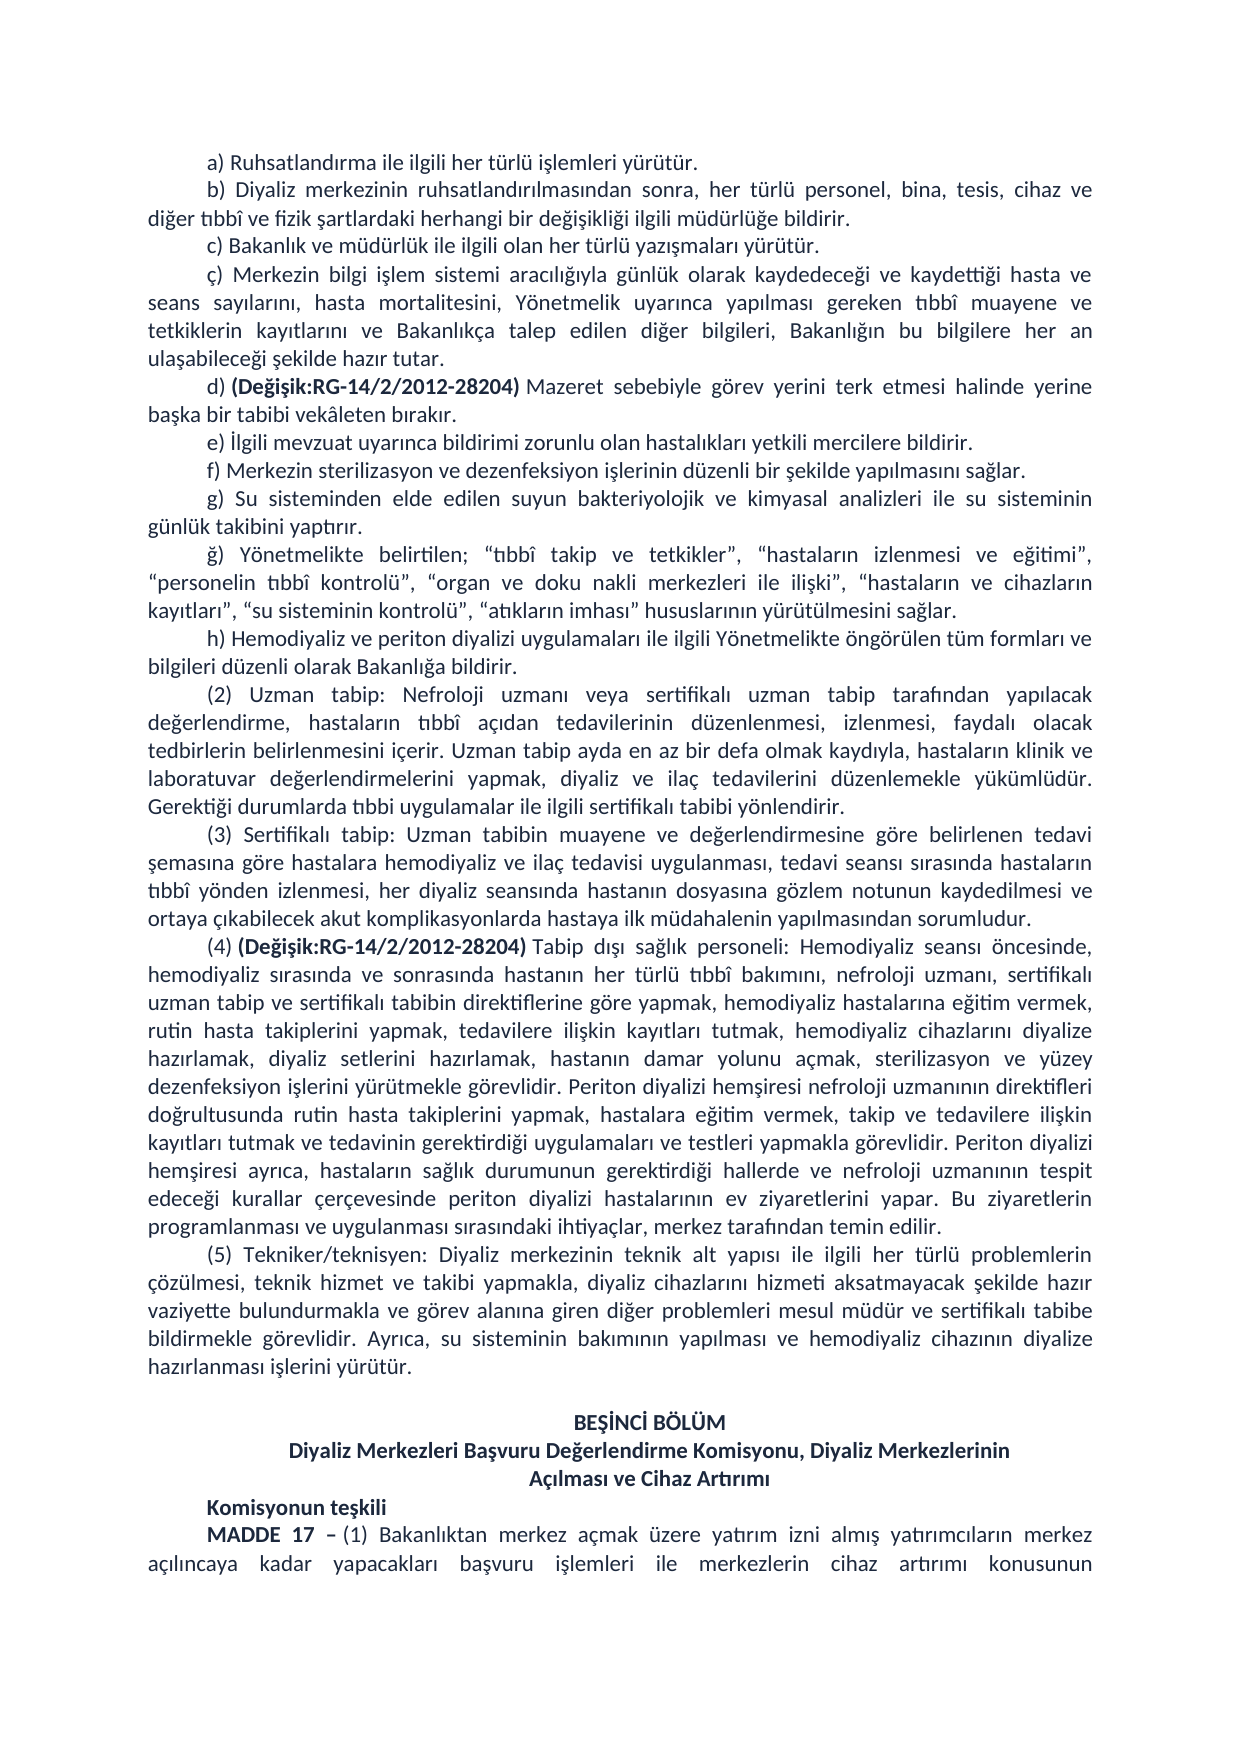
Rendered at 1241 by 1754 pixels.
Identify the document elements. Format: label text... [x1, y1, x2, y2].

text f) Merkezin sterilizasyon ve dezenfeksiyon işlerinin düzenli bir şekilde yapılmasını sağlar. [148, 456, 1093, 484]
text (3) Sertifikalı tabip: Uzman tabibin muayene ve değerlendirmesine göre belirlenen tedavi şemasına göre hastalara hemodiyaliz ve ilaç tedavisi uygulanması, tedavi seansı sırasında hastaların tıbbî yönden izlenmesi, her diyaliz seansında hastanın dosyasına gözlem notunun kaydedilmesi ve ortaya çıkabilecek akut komplikasyonlarda hastaya ilk müdahalenin yapılmasından sorumludur. [148, 820, 1093, 932]
text (5) Tekniker/teknisyen: Diyaliz merkezinin teknik alt yapısı ile ilgili her türlü problemlerin çözülmesi, teknik hizmet ve takibi yapmakla, diyaliz cihazlarını hizmeti aksatmayacak şekilde hazır vaziyette bulundurmakla ve görev alanına giren diğer problemleri mesul müdür ve sertifikalı tabibe bildirmekle görevlidir. Ayrıca, su sisteminin bakımının yapılması ve hemodiyaliz cihazının diyalize hazırlanması işlerini yürütür. [148, 1240, 1093, 1381]
text a) Ruhsatlandırma ile ilgili her türlü işlemleri yürütür. [148, 148, 1093, 176]
text e) İlgili mevzuat uyarınca bildirimi zorunlu olan hastalıkları yetkili mercilere bildirir. [148, 428, 1093, 456]
text Komisyonun teşkili [148, 1493, 1093, 1521]
text (4) (Değişik:RG-14/2/2012-28204) Tabip dışı sağlık personeli: Hemodiyaliz seansı öncesinde, hemodiyaliz sırasında ve sonrasında hastanın her türlü tıbbî bakımını, nefroloji uzmanı, sertifikalı uzman tabip ve sertifikalı tabibin direktiflerine göre yapmak, hemodiyaliz hastalarına eğitim vermek, rutin hasta takiplerini yapmak, tedavilere ilişkin kayıtları tutmak, hemodiyaliz cihazlarını diyalize hazırlamak, diyaliz setlerini hazırlamak, hastanın damar yolunu açmak, sterilizasyon ve yüzey dezenfeksiyon işlerini yürütmekle görevlidir. Periton diyalizi hemşiresi nefroloji uzmanının direktifleri doğrultusunda rutin hasta takiplerini yapmak, hastalara eğitim vermek, takip ve tedavilere ilişkin kayıtları tutmak ve tedavinin gerektirdiği uygulamaları ve testleri yapmakla görevlidir. Periton diyalizi hemşiresi ayrıca, hastaların sağlık durumunun gerektirdiği hallerde ve nefroloji uzmanının tespit edeceği kurallar çerçevesinde periton diyalizi hastalarının ev ziyaretlerini yapar. Bu ziyaretlerin programlanması ve uygulanması sırasındaki ihtiyaçlar, merkez tarafından temin edilir. [148, 932, 1093, 1240]
text d) (Değişik:RG-14/2/2012-28204) Mazeret sebebiyle görev yerini terk etmesi halinde yerine başka bir tabibi vekâleten bırakır. [148, 372, 1093, 428]
text c) Bakanlık ve müdürlük ile ilgili olan her türlü yazışmaları yürütür. [148, 232, 1093, 260]
text BEŞİNCİ BÖLÜM [148, 1408, 1093, 1437]
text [148, 1521, 1093, 1577]
text Açılması ve Cihaz Artırımı [148, 1464, 1093, 1493]
text ç) Merkezin bilgi işlem sistemi aracılığıyla günlük olarak kaydedeceği ve kaydettiği hasta ve seans sayılarını, hasta mortalitesini, Yönetmelik uyarınca yapılması gereken tıbbî muayene ve tetkiklerin kayıtlarını ve Bakanlıkça talep edilen diğer bilgileri, Bakanlığın bu bilgilere her an ulaşabileceği şekilde hazır tutar. [148, 260, 1093, 372]
text g) Su sisteminden elde edilen suyun bakteriyolojik ve kimyasal analizleri ile su sisteminin günlük takibini yaptırır. [148, 484, 1093, 540]
text ğ) Yönetmelikte belirtilen; “tıbbî takip ve tetkikler”, “hastaların izlenmesi ve eğitimi”, “personelin tıbbî kontrolü”, “organ ve doku nakli merkezleri ile ilişki”, “hastaların ve cihazların kayıtları”, “su sisteminin kontrolü”, “atıkların imhası” hususlarının yürütülmesini sağlar. [148, 540, 1093, 624]
text Diyaliz Merkezleri Başvuru Değerlendirme Komisyonu, Diyaliz Merkezlerinin [148, 1437, 1093, 1464]
text (2) Uzman tabip: Nefroloji uzmanı veya sertifikalı uzman tabip tarafından yapılacak değerlendirme, hastaların tıbbî açıdan tedavilerinin düzenlenmesi, izlenmesi, faydalı olacak tedbirlerin belirlenmesini içerir. Uzman tabip ayda en az bir defa olmak kaydıyla, hastaların klinik ve laboratuvar değerlendirmelerini yapmak, diyaliz ve ilaç tedavilerini düzenlemekle yükümlüdür. Gerektiği durumlarda tıbbi uygulamalar ile ilgili sertifikalı tabibi yönlendirir. [148, 680, 1093, 820]
text h) Hemodiyaliz ve periton diyalizi uygulamaları ile ilgili Yönetmelikte öngörülen tüm formları ve bilgileri düzenli olarak Bakanlığa bildirir. [148, 624, 1093, 680]
text b) Diyaliz merkezinin ruhsatlandırılmasından sonra, her türlü personel, bina, tesis, cihaz ve diğer tıbbî ve fizik şartlardaki herhangi bir değişikliği ilgili müdürlüğe bildirir. [148, 176, 1093, 232]
